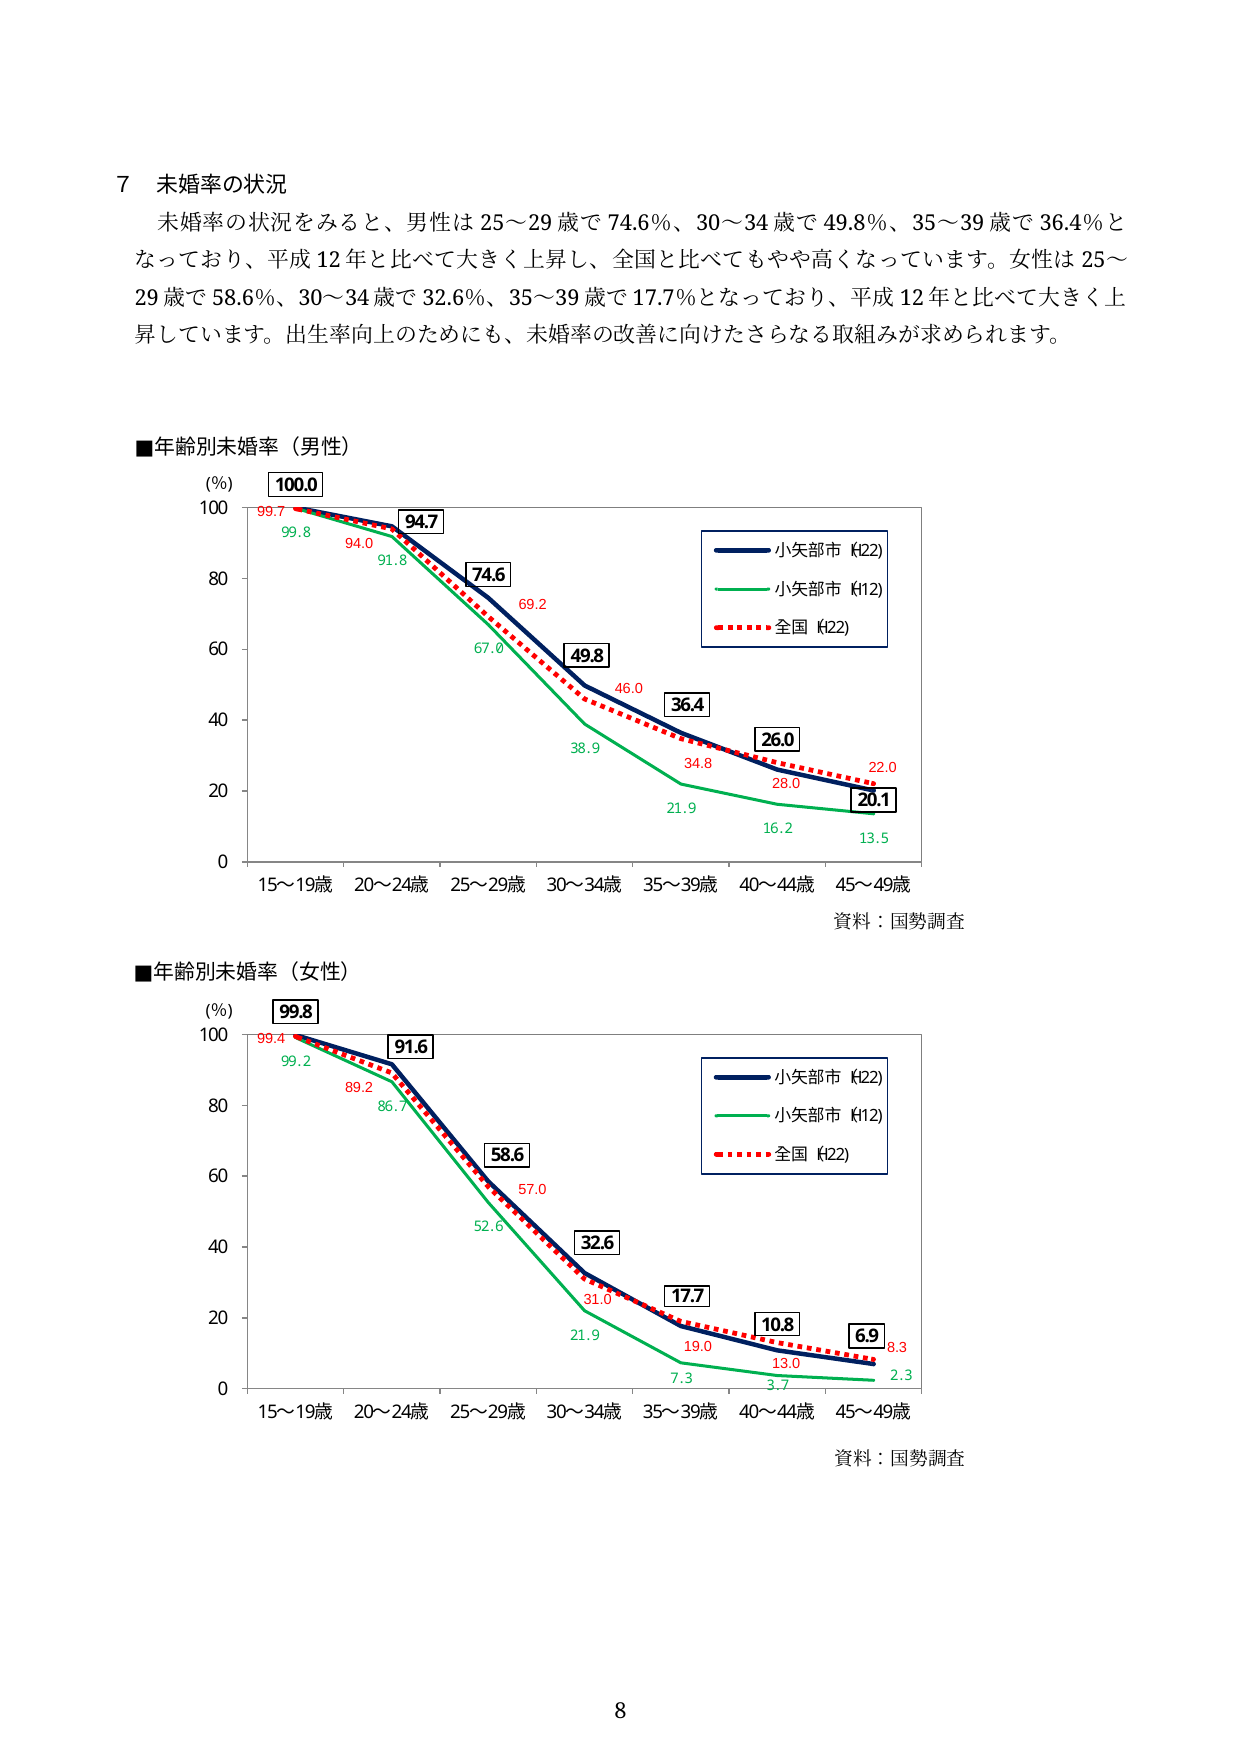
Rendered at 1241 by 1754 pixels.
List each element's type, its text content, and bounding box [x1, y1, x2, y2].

text ７ 未婚率の状況 [112, 164, 1128, 202]
text 未婚率の状況をみると、男性は25～29歳で74.6％、30～34歳で49.8％、35～39歳で36.4％となっており、平成12年と比べて大きく上昇し、全国と比べてもやや高くなっています。女性は25～29歳で58.6％、30～34歳で32.6％、35～39歳で17.7％となっており、平成12年と比べて大きく上昇しています。出生率向上のためにも、未婚率の改善に向けたさらなる取組みが求められます。 [134, 202, 1128, 352]
text ■年齢別未婚率（女性） [112, 952, 1128, 989]
text ■年齢別未婚率（男性） [112, 427, 1128, 464]
